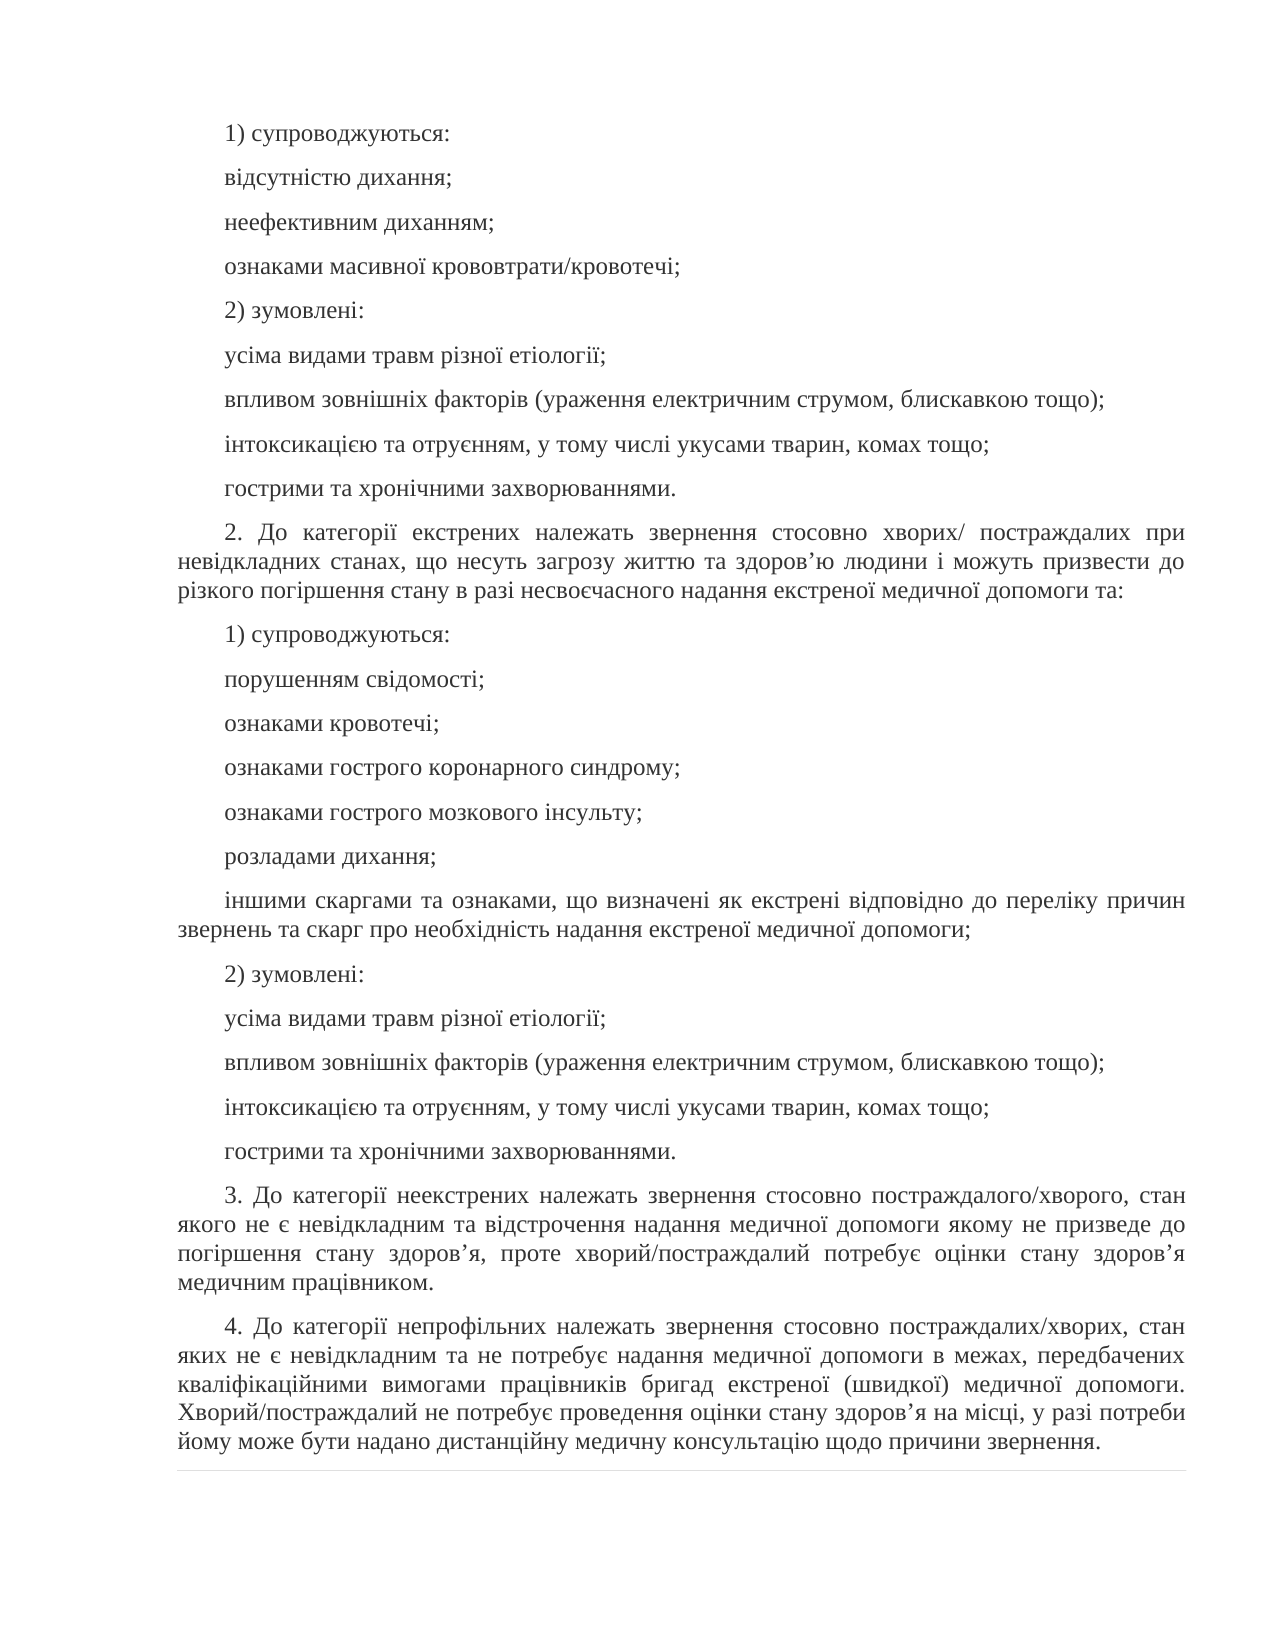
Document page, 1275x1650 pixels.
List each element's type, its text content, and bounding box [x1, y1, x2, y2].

text ознаками гострого мозкового інсульту; [177, 797, 1186, 826]
text ознаками масивної крововтрати/кровотечі; [177, 251, 1186, 280]
text 4. До категорії непрофільних належать звернення стосовно постраждалих/хворих, стан яких не є невідкладним та не потребує надання медичної допомоги в межах, передбачених кваліфікаційними вимогами працівників бригад екстреної (швидкої) медичної допомоги. Хворий/постраждалий не потребує проведення оцінки стану здоров’я на місці, у разі потреби йому може бути надано дистанційну медичну консультацію щодо причини звернення. [177, 1311, 1186, 1455]
text ознаками гострого коронарного синдрому; [177, 752, 1186, 781]
text інтоксикацією та отруєнням, у тому числі укусами тварин, комах тощо; [177, 429, 1186, 457]
text впливом зовнішніх факторів (ураження електричним струмом, блискавкою тощо); [177, 384, 1186, 413]
text 3. До категорії неекстрених належать звернення стосовно постраждалого/хворого, стан якого не є невідкладним та відстрочення надання медичної допомоги якому не призведе до погіршення стану здоров’я, проте хворий/постраждалий потребує оцінки стану здоров’я медичним працівником. [177, 1181, 1186, 1296]
text 2) зумовлені: [177, 296, 1186, 324]
text ознаками кровотечі; [177, 708, 1186, 737]
text 2. До категорії екстрених належать звернення стосовно хворих/ постраждалих при невідкладних станах, що несуть загрозу життю та здоров’ю людини і можуть призвести до різкого погіршення стану в разі несвоєчасного надання екстреної медичної допомоги та: [177, 517, 1186, 604]
text усіма видами травм різної етіології; [177, 340, 1186, 369]
text 1) супроводжуються: [177, 619, 1186, 648]
text відсутністю дихання; [177, 162, 1186, 191]
text гострими та хронічними захворюваннями. [177, 1136, 1186, 1165]
text неефективним диханням; [177, 207, 1186, 236]
text гострими та хронічними захворюваннями. [177, 473, 1186, 502]
text 2) зумовлені: [177, 959, 1186, 987]
text порушенням свідомості; [177, 664, 1186, 692]
text 1) супроводжуються: [177, 118, 1186, 147]
text іншими скаргами та ознаками, що визначені як екстрені відповідно до переліку причин звернень та скарг про необхідність надання екстреної медичної допомоги; [177, 886, 1186, 943]
text розладами дихання; [177, 841, 1186, 870]
text інтоксикацією та отруєнням, у тому числі укусами тварин, комах тощо; [177, 1092, 1186, 1121]
text усіма видами травм різної етіології; [177, 1003, 1186, 1032]
text впливом зовнішніх факторів (ураження електричним струмом, блискавкою тощо); [177, 1047, 1186, 1076]
